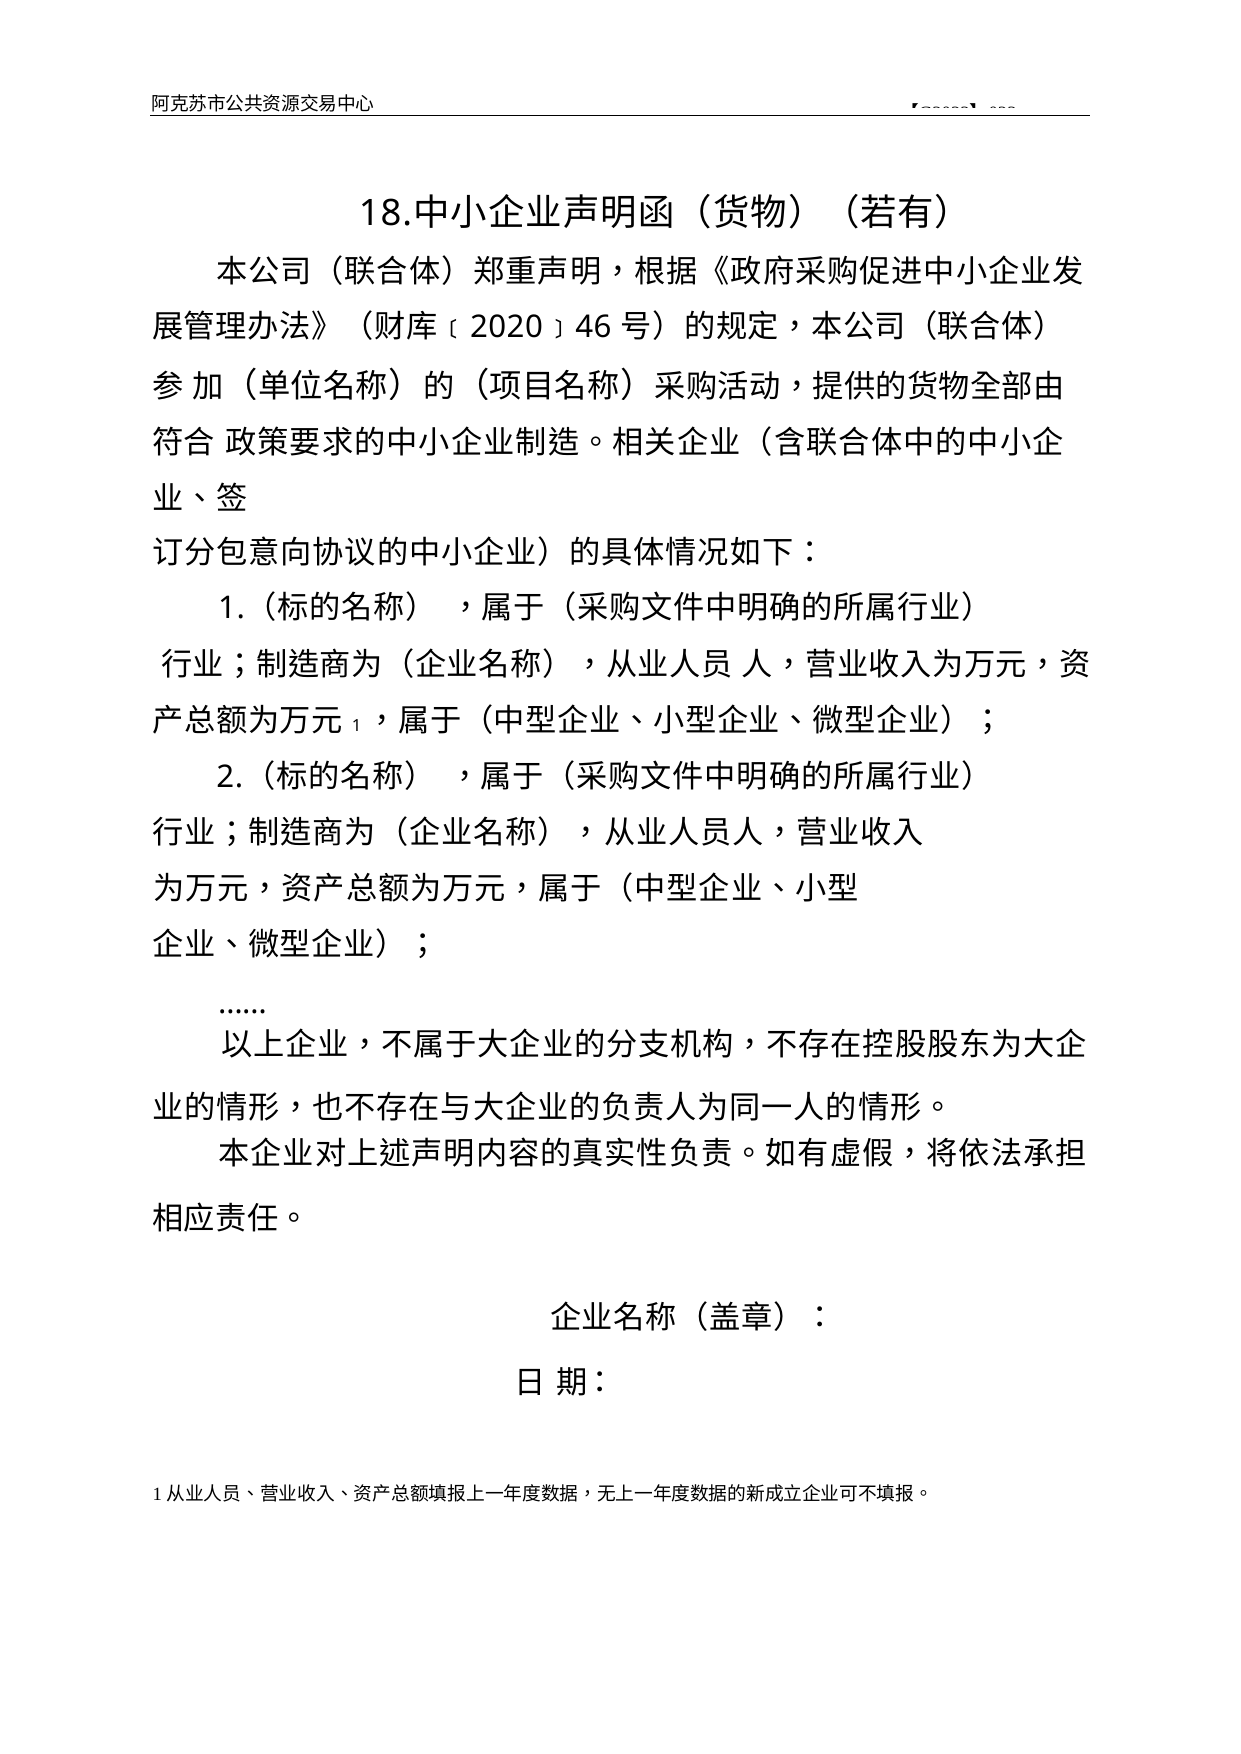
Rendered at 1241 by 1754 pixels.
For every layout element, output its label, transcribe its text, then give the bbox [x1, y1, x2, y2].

text 产总额为万元 1 ，属于（中型企业、小型企业、微型企业）； [152, 699, 1090, 739]
text 1 从业人员、营业收入、资产总额填报上一年度数据，无上一年度数据的新成立企业可不填报。 [152, 1482, 1090, 1506]
text 行业；制造商为（企业名称），从业人员人，营业收入 [152, 810, 1090, 853]
text 本公司（联合体）郑重声明，根据《政府采购促进中小企业发 展管理办法》（财库﹝2020﹞46 号）的规定，本公司（联合体）参 加（单位名称）的（项目名称）采购活动，提供的货物全部由符合 政策要求的中小企业制造。相关企业（含联合体中的中小企业、签 [152, 249, 1090, 518]
text 业的情形，也不存在与大企业的负责人为同一人的情形。 [152, 1087, 1090, 1127]
text …… [218, 979, 1090, 1029]
text 行业；制造商为（企业名称），从业人员 人，营业收入为万元，资 [150, 642, 1090, 685]
text 企业、微型企业）； [152, 923, 1090, 963]
text 相应责任。 [152, 1197, 1090, 1237]
text 18.中小企业声明函（货物）（若有） [358, 188, 1090, 234]
text 1.（标的名称） ，属于（采购文件中明确的所属行业） [218, 587, 1090, 627]
text 本企业对上述声明内容的真实性负责。如有虚假，将依法承担 [150, 1143, 1086, 1197]
text 2.（标的名称） ，属于（采购文件中明确的所属行业） [216, 755, 1090, 795]
text 订分包意向协议的中小企业）的具体情况如下： [152, 531, 1090, 571]
text 企业名称（盖章）： [550, 1306, 1090, 1361]
text 为万元，资产总额为万元，属于（中型企业、小型 [153, 867, 1090, 907]
text 以上企业，不属于大企业的分支机构，不存在控股股东为大企 [150, 1033, 1086, 1087]
text 日 期： [514, 1361, 1090, 1401]
